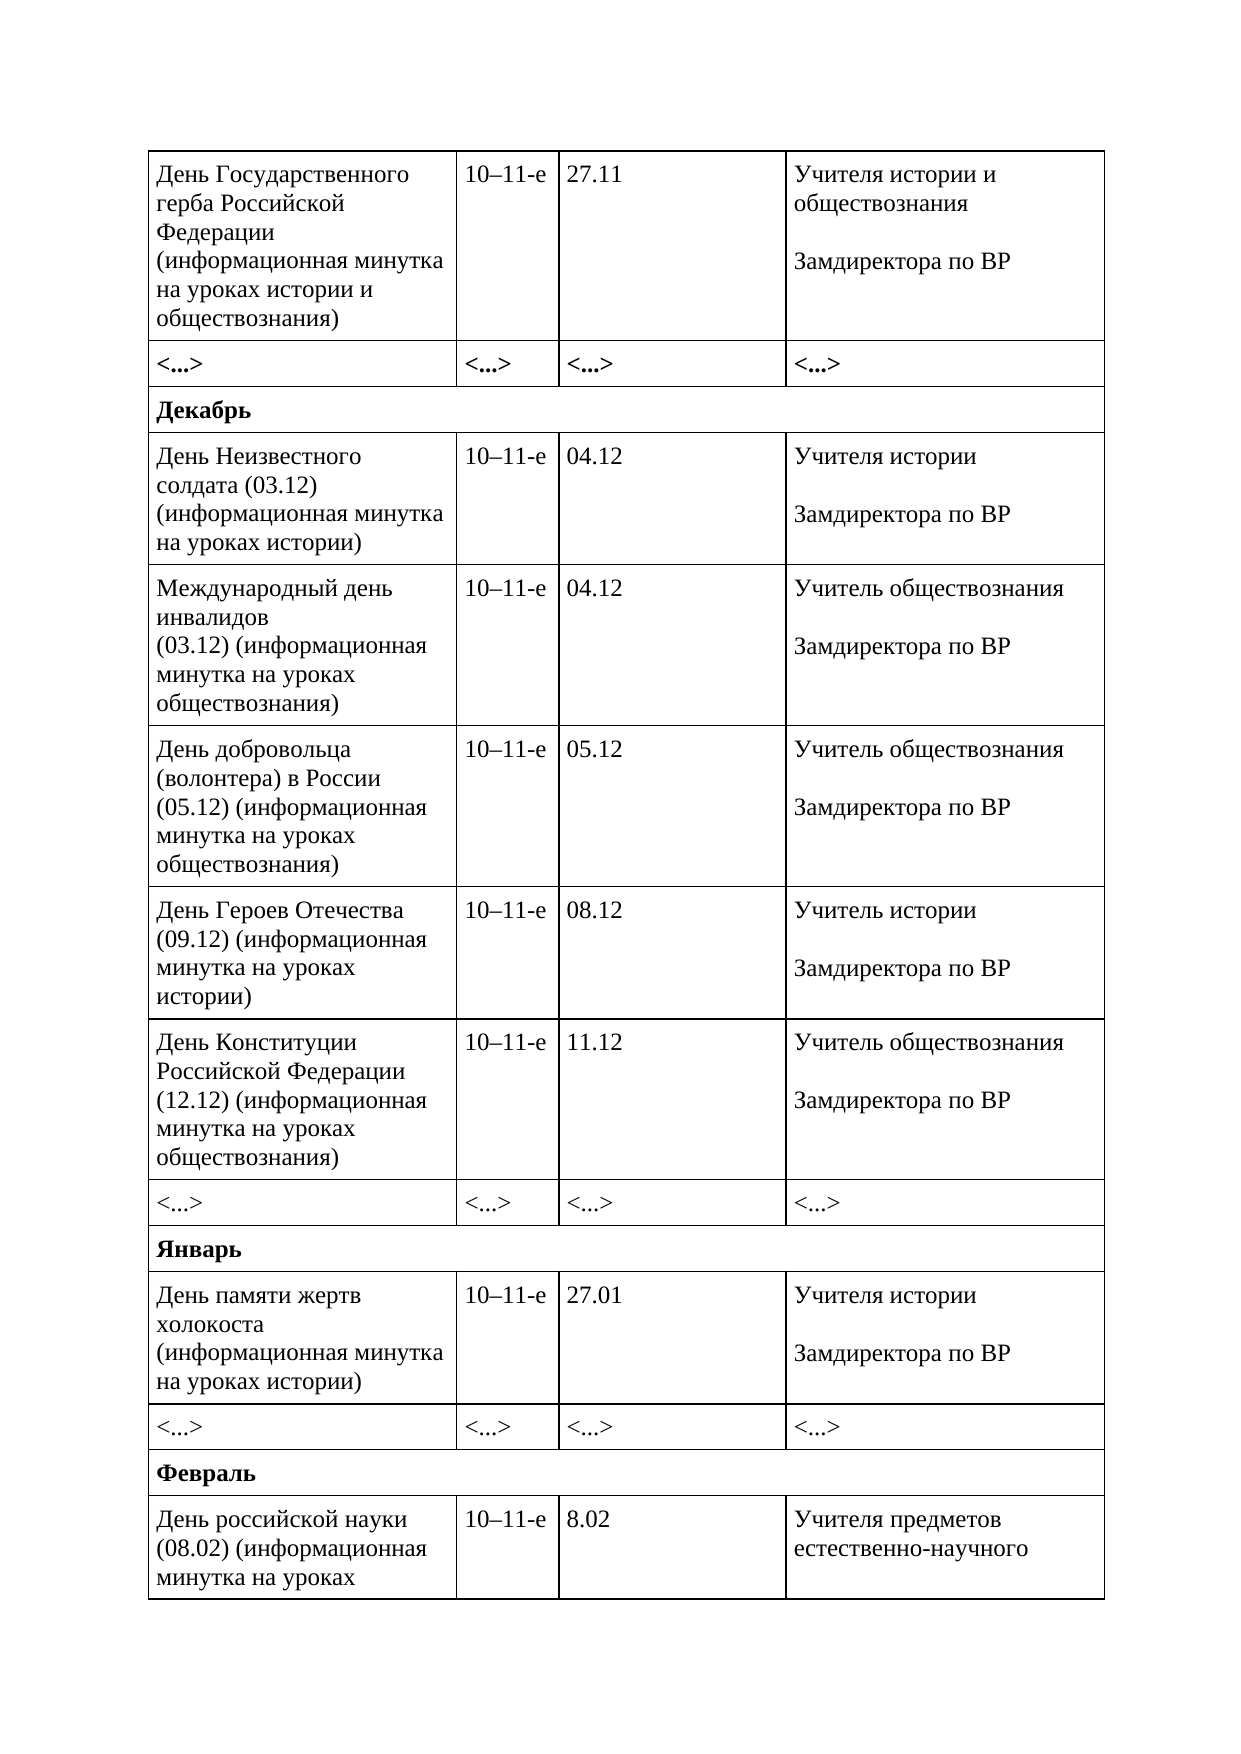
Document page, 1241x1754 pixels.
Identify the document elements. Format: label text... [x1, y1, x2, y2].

table_cell Международный день инвалидов (03.12) (информационная минутка на уроках обществознания) [149, 565, 456, 725]
table_cell 8.02 [560, 1496, 785, 1598]
table_cell Учителя истории Замдиректора по ВР [787, 1272, 1104, 1403]
table_cell 10–11-е [457, 433, 558, 564]
table_cell <...> [149, 341, 456, 386]
table_cell День Государственного герба Российской Федерации (информационная минутка на уроках истории и обществознания) [149, 152, 456, 340]
table_cell 11.12 [560, 1020, 785, 1179]
table_cell <...> [457, 341, 558, 386]
table_cell 05.12 [560, 726, 785, 886]
table_cell <...> [787, 1405, 1104, 1449]
table_cell 10–11-е [457, 1272, 558, 1403]
table_cell 10–11-е [457, 887, 558, 1018]
table_cell 10–11-е [457, 726, 558, 886]
table_cell <...> [787, 1180, 1104, 1225]
table_cell <...> [149, 1405, 456, 1449]
table_cell Декабрь [149, 387, 1104, 432]
table_cell Учитель обществознания Замдиректора по ВР [787, 565, 1104, 725]
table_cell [149, 1496, 456, 1598]
table_cell 10–11-е [457, 1020, 558, 1179]
table_cell День Неизвестного солдата (03.12) (информационная минутка на уроках истории) [149, 433, 456, 564]
table_cell Учителя истории и обществознания Замдиректора по ВР [787, 152, 1104, 340]
table_cell Учителя истории Замдиректора по ВР [787, 433, 1104, 564]
table_cell <...> [560, 1180, 785, 1225]
table_cell 04.12 [560, 565, 785, 725]
table_cell 27.11 [560, 152, 785, 340]
table_cell 27.01 [560, 1272, 785, 1403]
table_cell Учитель обществознания Замдиректора по ВР [787, 1020, 1104, 1179]
table_cell 08.12 [560, 887, 785, 1018]
table_cell 04.12 [560, 433, 785, 564]
table_cell Январь [149, 1226, 1104, 1271]
table_cell <...> [149, 1180, 456, 1225]
table_cell <...> [457, 1180, 558, 1225]
table_cell <...> [457, 1405, 558, 1449]
table_cell День Героев Отечества (09.12) (информационная минутка на уроках истории) [149, 887, 456, 1018]
table_cell День памяти жертв холокоста (информационная минутка на уроках истории) [149, 1272, 456, 1403]
table_cell День добровольца (волонтера) в России (05.12) (информационная минутка на уроках обществознания) [149, 726, 456, 886]
table_cell Учитель обществознания Замдиректора по ВР [787, 726, 1104, 886]
table_cell <...> [560, 1405, 785, 1449]
table_cell День Конституции Российской Федерации (12.12) (информационная минутка на уроках обществознания) [149, 1020, 456, 1179]
table_cell Февраль [149, 1450, 1104, 1495]
table_cell 10–11-е [457, 152, 558, 340]
table_cell Учитель истории Замдиректора по ВР [787, 887, 1104, 1018]
table_cell <...> [560, 341, 785, 386]
table_cell 10–11-е [457, 565, 558, 725]
table_cell <...> [787, 341, 1104, 386]
table_cell 10–11-е [457, 1496, 558, 1598]
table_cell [787, 1496, 1104, 1598]
